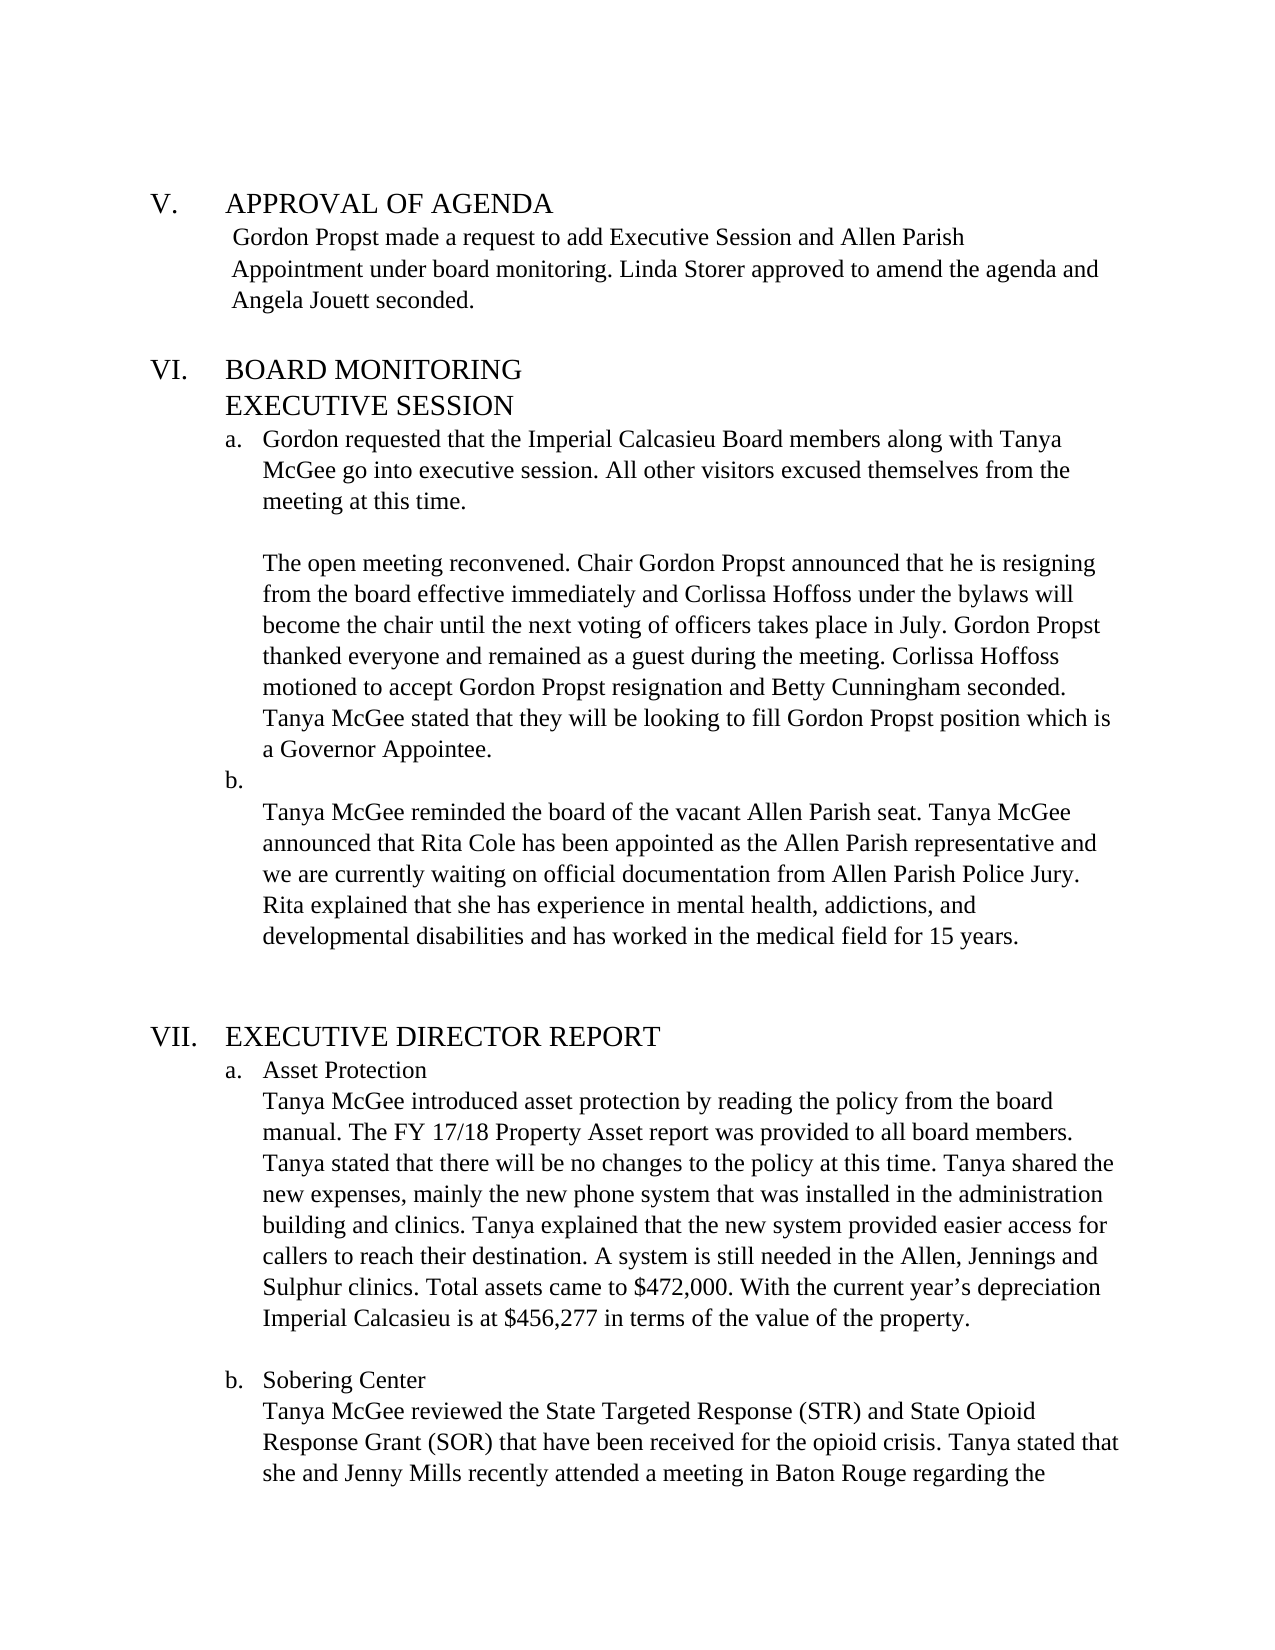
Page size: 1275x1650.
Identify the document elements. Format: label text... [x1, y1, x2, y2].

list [262, 1396, 1125, 1487]
list Tanya McGee introduced asset protection by reading the policy from the board manual. The FY 17/18 Property Asset report was provided to all board members. Tanya stated that there will be no changes to the policy at this time. Tanya shared the new expenses, mainly the new phone system that was installed in the administration building and clinics. Tanya explained that the new system provided easier access for callers to reach their destination. A system is still needed in the Allen, Jennings and Sulphur clinics. Total assets came to $472,000. With the current year’s depreciation Imperial Calcasieu is at $456,277 in terms of the value of the property. [262, 1086, 1125, 1332]
list Asset Protection [225, 1055, 1125, 1083]
text Gordon Propst made a request to add Executive Session and Allen Parish [150, 222, 1125, 251]
text VI. BOARD MONITORING [150, 352, 1125, 385]
text V. APPROVAL OF AGENDA [150, 186, 1125, 220]
list The open meeting reconvened. Chair Gordon Propst announced that he is resigning from the board effective immediately and Corlissa Hoffoss under the bylaws will become the chair until the next voting of officers takes place in July. Gordon Propst thanked everyone and remained as a guest during the meeting. Corlissa Hoffoss motioned to accept Gordon Propst resignation and Betty Cunningham seconded. Tanya McGee stated that they will be looking to fill Gordon Propst position which is a Governor Appointee. [262, 548, 1125, 763]
list Sobering Center [225, 1365, 1125, 1394]
text Appointment under board monitoring. Linda Storer approved to amend the agenda and [150, 254, 1125, 282]
text VII. EXECUTIVE DIRECTOR REPORT [150, 1019, 1125, 1052]
text EXECUTIVE SESSION [150, 388, 1125, 422]
list Tanya McGee reminded the board of the vacant Allen Parish seat. Tanya McGee announced that Rita Cole has been appointed as the Allen Parish representative and we are currently waiting on official documentation from Allen Parish Police Jury. Rita explained that she has experience in mental health, addictions, and developmental disabilities and has worked in the medical field for 15 years. [262, 797, 1125, 949]
text Angela Jouett seconded. [150, 285, 1125, 313]
list Gordon requested that the Imperial Calcasieu Board members along with Tanya McGee go into executive session. All other visitors excused themselves from the meeting at this time. [225, 424, 1125, 515]
